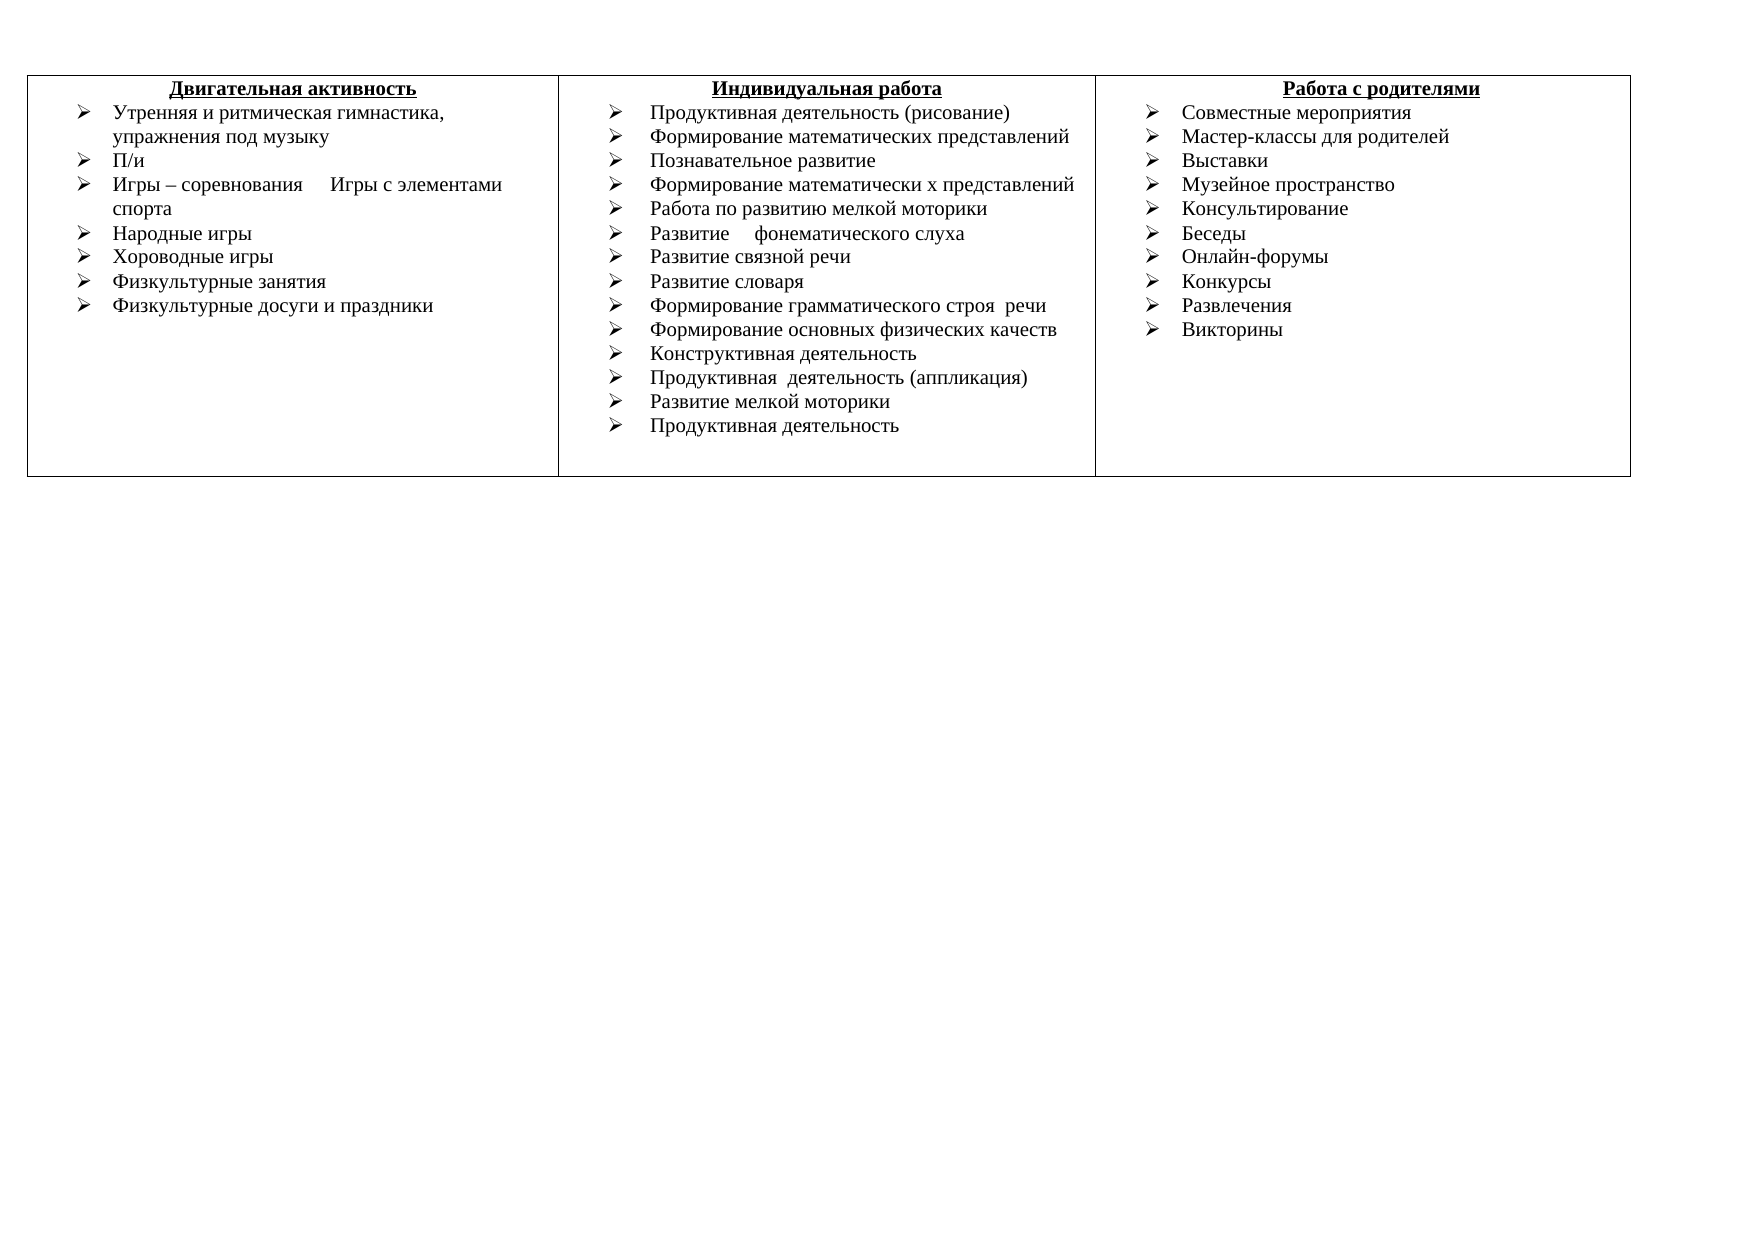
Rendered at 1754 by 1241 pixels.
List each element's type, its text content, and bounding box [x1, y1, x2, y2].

table_cell Индивидуальная работа Продуктивная деятельность (рисование) Формирование математических представлений Познавательное развитие Формирование математически х представлений Работа по развитию мелкой моторики Развитие фонематического слуха Развитие связной речи Развитие словаря Формирование грамматического строя речи Формирование основных физических качеств Конструктивная деятельность Продуктивная деятельность (аппликация) Развитие мелкой моторики Продуктивная деятельность [559, 76, 1095, 476]
table_cell Работа с родителями Совместные мероприятия Мастер-классы для родителей Выставки Музейное пространство Консультирование Беседы Онлайн-форумы Конкурсы Развлечения Викторины [1096, 76, 1630, 476]
table_cell Двигательная активность Утренняя и ритмическая гимнастика, упражнения под музыку П/и Игры – соревнования  Игры с элементами спорта Народные игры Хороводные игры Физкультурные занятия Физкультурные досуги и праздники [28, 76, 558, 476]
